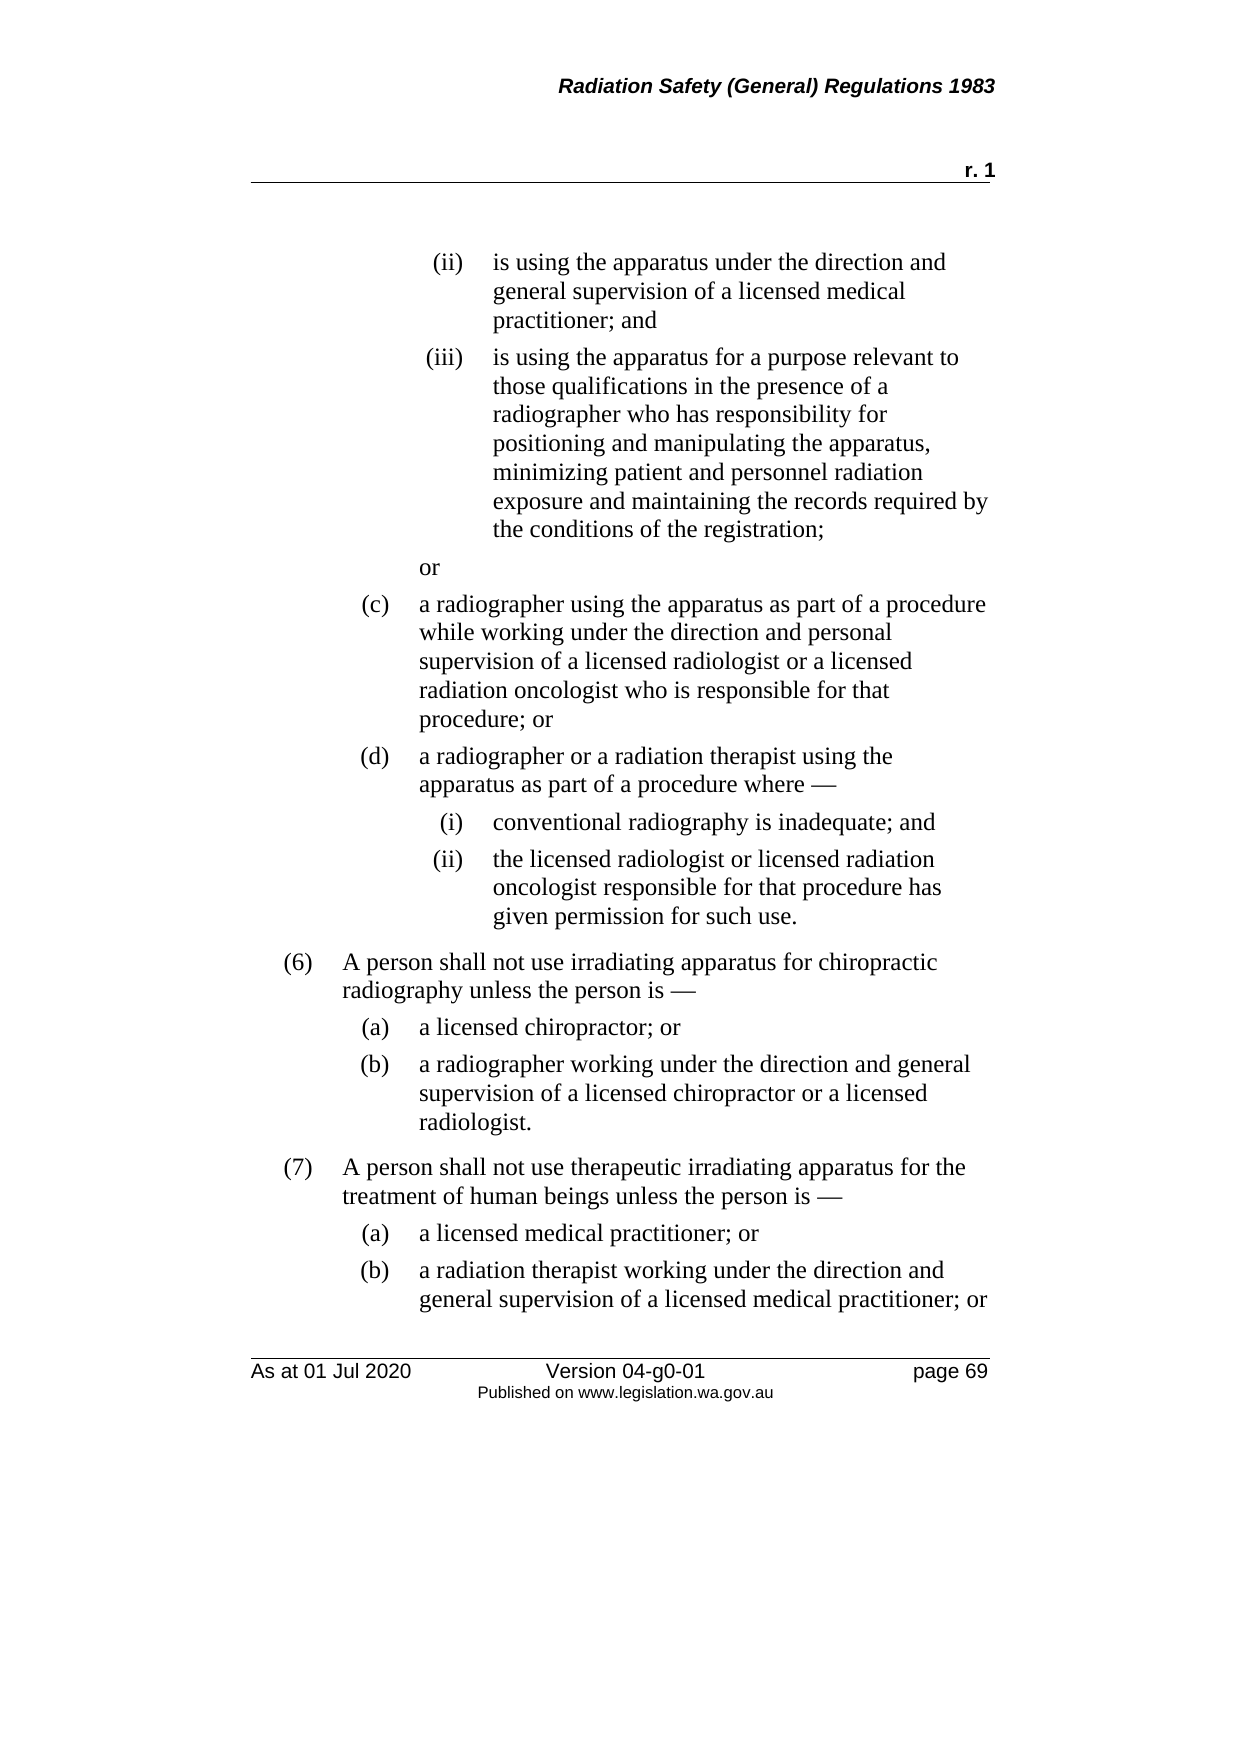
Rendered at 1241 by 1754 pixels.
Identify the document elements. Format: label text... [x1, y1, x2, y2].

text or [251, 552, 990, 580]
text (d) a radiographer or a radiation therapist using the apparatus as part of a procedure where — [251, 741, 990, 798]
text (ii) the licensed radiologist or licensed radiation oncologist responsible for that procedure has given permission for such use. [251, 844, 990, 930]
text (b) a radiation therapist working under the direction and general supervision of a licensed medical practitioner; or [251, 1255, 990, 1313]
text (a) a licensed medical practitioner; or [251, 1218, 990, 1247]
text (c) a radiographer using the apparatus as part of a procedure while working under the direction and personal supervision of a licensed radiologist or a licensed radiation oncologist who is responsible for that procedure; or [251, 589, 990, 732]
text (7) A person shall not use therapeutic irradiating apparatus for the treatment of human beings unless the person is — [251, 1152, 990, 1210]
text (i) conventional radiography is inadequate; and [251, 807, 990, 835]
text (a) a licensed chiropractor; or [251, 1012, 990, 1041]
text (ii) is using the apparatus under the direction and general supervision of a licensed medical practitioner; and [251, 247, 990, 334]
text (6) A person shall not use irradiating apparatus for chiropractic radiography unless the person is — [251, 947, 990, 1004]
text (b) a radiographer working under the direction and general supervision of a licensed chiropractor or a licensed radiologist. [251, 1049, 990, 1136]
text (iii) is using the apparatus for a purpose relevant to those qualifications in the presence of a radiographer who has responsibility for positioning and manipulating the apparatus, minimizing patient and personnel radiation exposure and maintaining the records required by the conditions of the registration; [251, 342, 990, 543]
